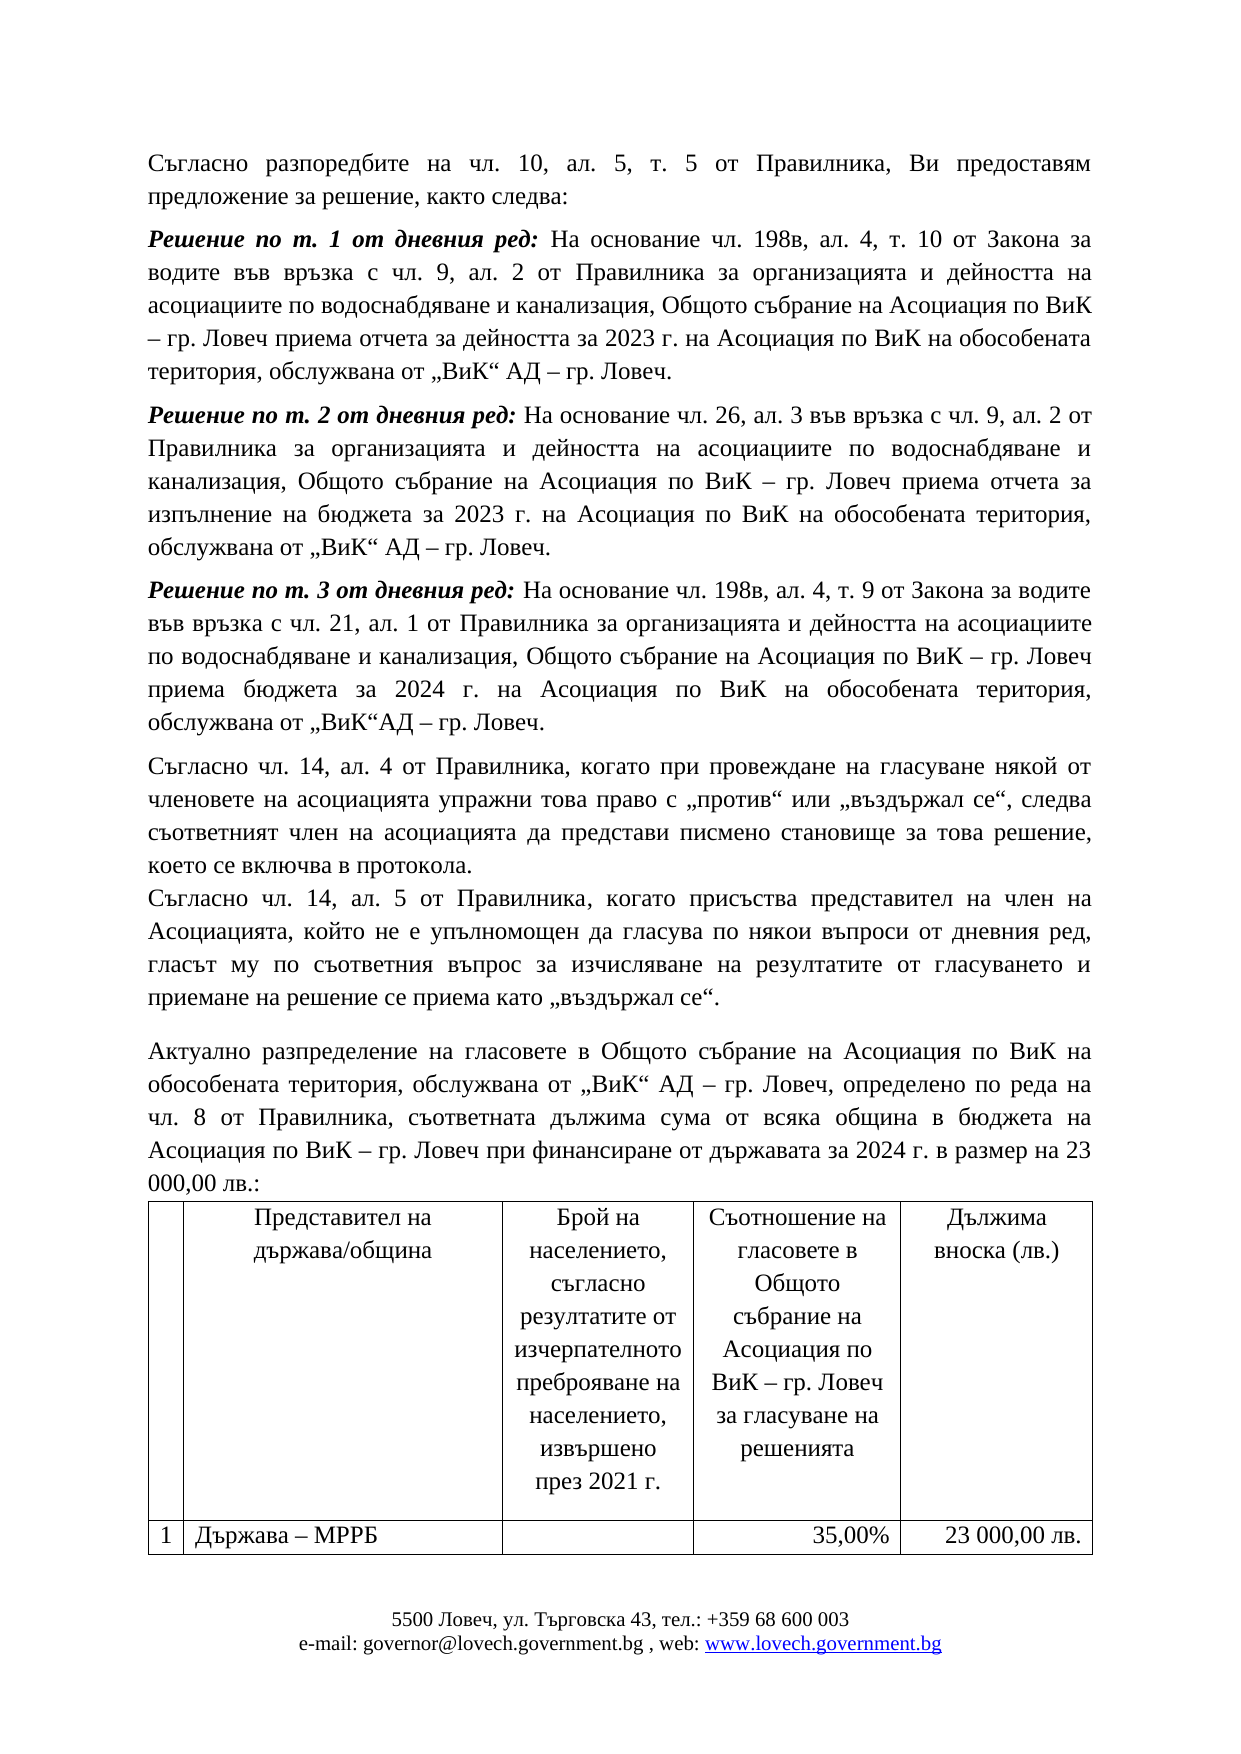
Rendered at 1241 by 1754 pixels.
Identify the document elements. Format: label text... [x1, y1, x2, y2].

table_header Брой на населението, съгласно резултатите от изчерпателното преброяване на населението, извършено през 2021 г. [503, 1202, 693, 1519]
text Актуално разпределение на гласовете в Общото събрание на Асоциация по ВиК на обособената територия, обслужвана от „ВиК“ АД – гр. Ловеч, определено по реда на чл. 8 от Правилника, съответната дължима сума от всяка община в бюджета на Асоциация по ВиК – гр. Ловеч при финансиране от държавата за 2024 г. в размер на 23 000,00 лв.: [148, 1036, 1092, 1197]
text Решение по т. 3 от дневния ред: На основание чл. 198в, ал. 4, т. 9 от Закона за водите във връзка с чл. 21, ал. 1 от Правилника за организацията и дейността на асоциациите по водоснабдяване и канализация, Общото събрание на Асоциация по ВиК – гр. Ловеч приема бюджета за 2024 г. на Асоциация по ВиК на обособената територия, обслужвана от „ВиК“АД – гр. Ловеч. [148, 575, 1092, 736]
table_cell 1 [149, 1521, 183, 1553]
table_cell [503, 1521, 693, 1553]
table_header Дължима вноска (лв.) [901, 1202, 1092, 1519]
text Решение по т. 1 от дневния ред: На основание чл. 198в, ал. 4, т. 10 от Закона за водите във връзка с чл. 9, ал. 2 от Правилника за организацията и дейността на асоциациите по водоснабдяване и канализация, Общото събрание на Асоциация по ВиК – гр. Ловеч приема отчета за дейността за 2023 г. на Асоциация по ВиК на обособената територия, обслужвана от „ВиК“ АД – гр. Ловеч. [148, 224, 1092, 385]
text Съгласно чл. 14, ал. 4 от Правилника, когато при провеждане на гласуване някой от членовете на асоциацията упражни това право с „против“ или „въздържал се“, следва съответният член на асоциацията да представи писмено становище за това решение, което се включва в протокола. [148, 751, 1092, 878]
table_header Представител на държава/община [184, 1202, 502, 1519]
table_cell Държава – МРРБ [184, 1521, 502, 1553]
table_header [149, 1202, 183, 1519]
text Съгласно чл. 14, ал. 5 от Правилника, когато присъства представител на член на Асоциацията, който не е упълномощен да гласува по някои въпроси от дневния ред, гласът му по съответния въпрос за изчисляване на резултатите от гласуването и приемане на решение се приема като „въздържал се“. [148, 883, 1092, 1011]
text Решение по т. 2 от дневния ред: На основание чл. 26, ал. 3 във връзка с чл. 9, ал. 2 от Правилника за организацията и дейността на асоциациите по водоснабдяване и канализация, Общото събрание на Асоциация по ВиК – гр. Ловеч приема отчета за изпълнение на бюджета за 2023 г. на Асоциация по ВиК на обособената територия, обслужвана от „ВиК“ АД – гр. Ловеч. [148, 400, 1092, 561]
table_cell 23 000,00 лв. [901, 1521, 1092, 1553]
table_header Съотношение на гласовете в Общото събрание на Асоциация по ВиК – гр. Ловеч за гласуване на решенията [694, 1202, 900, 1519]
text Съгласно разпоредбите на чл. 10, ал. 5, т. 5 от Правилника, Ви предоставям предложение за решение, както следва: [148, 148, 1092, 209]
table_cell 35,00% [694, 1521, 900, 1553]
